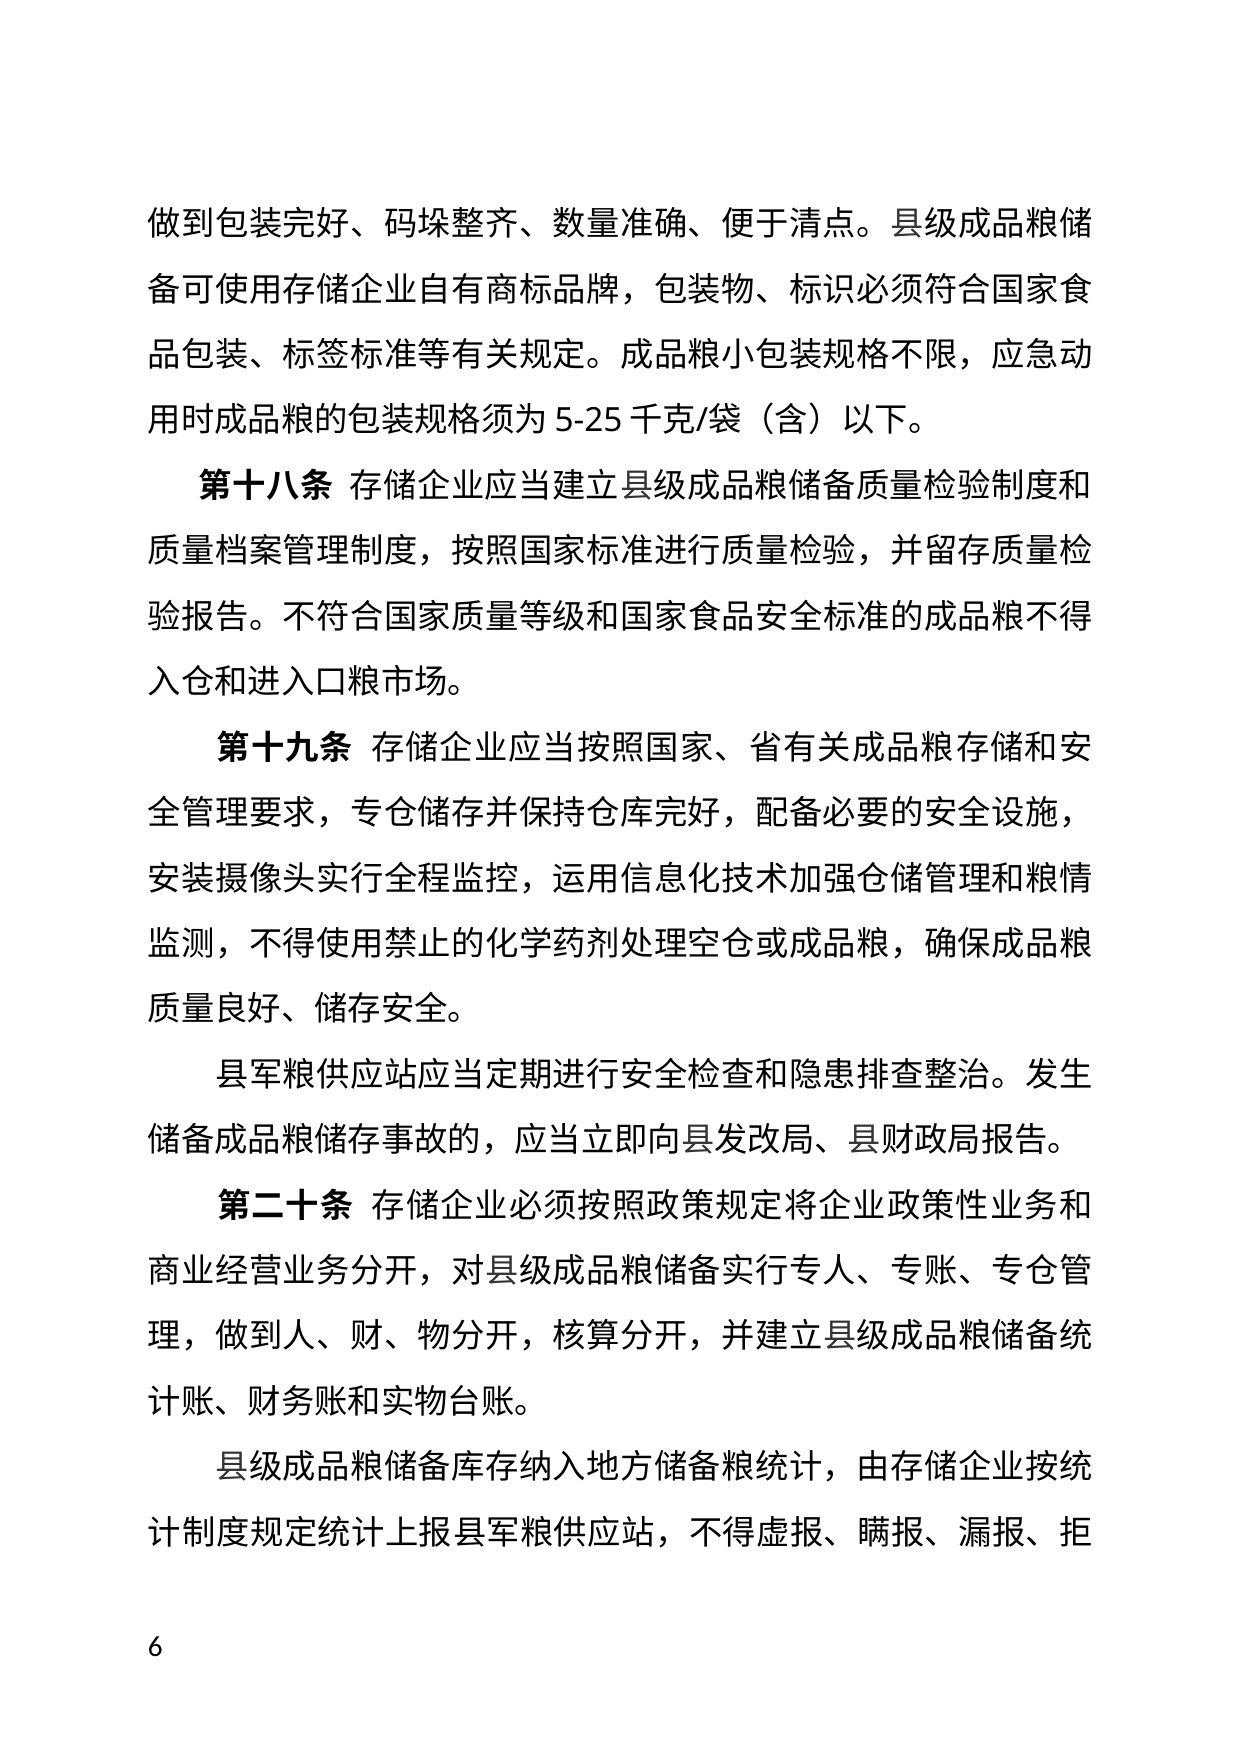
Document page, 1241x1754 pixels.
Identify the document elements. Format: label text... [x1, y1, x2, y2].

text 第十九条 存储企业应当按照国家、省有关成品粮存储和安全管理要求，专仓储存并保持仓库完好，配备必要的安全设施，安装摄像头实行全程监控，运用信息化技术加强仓储管理和粮情监测，不得使用禁止的化学药剂处理空仓或成品粮，确保成品粮质量良好、储存安全。 [148, 712, 1093, 1039]
text 县军粮供应站应当定期进行安全检查和隐患排查整治。发生储备成品粮储存事故的，应当立即向县发改局、县财政局报告。 [148, 1039, 1093, 1170]
text 第二十条 存储企业必须按照政策规定将企业政策性业务和商业经营业务分开，对县级成品粮储备实行专人、专账、专仓管理，做到人、财、物分开，核算分开，并建立县级成品粮储备统计账、财务账和实物台账。 [148, 1170, 1093, 1431]
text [148, 1431, 1093, 1562]
text 第十八条 存储企业应当建立县级成品粮储备质量检验制度和质量档案管理制度，按照国家标准进行质量检验，并留存质量检验报告。不符合国家质量等级和国家食品安全标准的成品粮不得入仓和进入口粮市场。 [148, 450, 1093, 712]
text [148, 188, 1093, 450]
